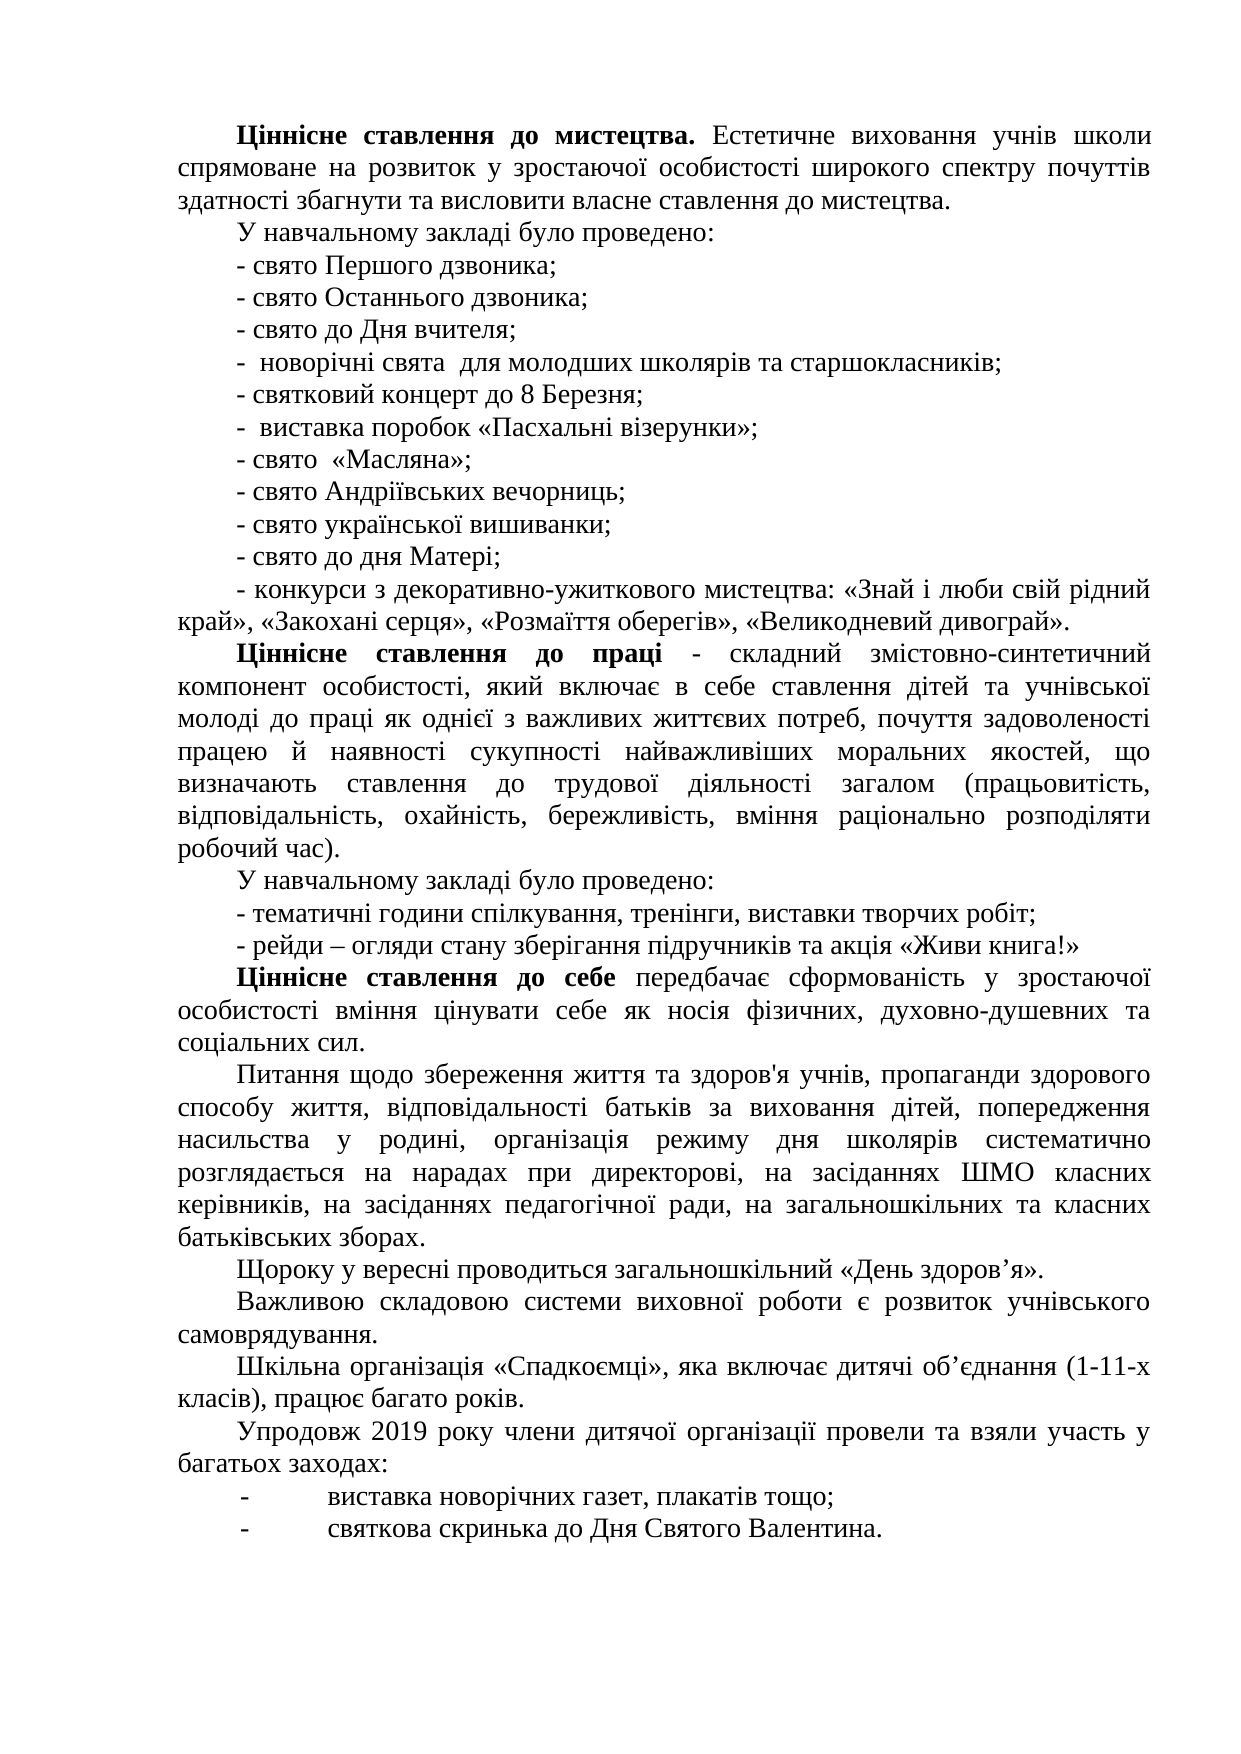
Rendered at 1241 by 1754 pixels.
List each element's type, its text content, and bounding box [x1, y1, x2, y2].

list виставка новорічних газет, плакатів тощо; [181, 1479, 1152, 1511]
text Ціннісне ставлення до праці - складний змістовно-синтетичний компонент особистості, який включає в себе ставлення дітей та учнівської молоді до праці як однієї з важливих життєвих потреб, почуття задоволеності працею й наявності сукупності найважливіших моральних якостей, що визначають ставлення до трудової діяльності загалом (працьовитість, відповідальність, охайність, бережливість, вміння раціонально розподіляти робочий час). [177, 636, 1152, 863]
text - свято Першого дзвоника; [177, 248, 1152, 280]
text - свято Останнього дзвоника; [177, 280, 1152, 312]
text Упродовж 2019 року члени дитячої організації провели та взяли участь у багатьох заходах: [177, 1414, 1152, 1479]
text - рейди – огляди стану зберігання підручників та акція «Живи книга!» [177, 928, 1152, 960]
text - свято до Дня вчителя; [177, 312, 1152, 345]
text - свято «Масляна»; [177, 442, 1152, 474]
text - новорічні свята для молодших школярів та старшокласників; [177, 345, 1152, 377]
list святкова скринька до Дня Святого Валентина. [181, 1511, 1152, 1543]
text У навчальному закладі було проведено: [177, 215, 1152, 248]
text - тематичні години спілкування, тренінги, виставки творчих робіт; [177, 896, 1152, 928]
text У навчальному закладі було проведено: [177, 863, 1152, 896]
text Важливою складовою системи виховної роботи є розвиток учнівського самоврядування. [177, 1284, 1152, 1349]
text - свято Андріївських вечорниць; [177, 474, 1152, 507]
text - виставка поробок «Пасхальні візерунки»; [177, 410, 1152, 442]
text - конкурси з декоративно-ужиткового мистецтва: «Знай і люби свій рідний край», «Закохані серця», «Розмаїття оберегів», «Великодневий дивограй». [177, 572, 1152, 636]
text Ціннісне ставлення до себе передбачає сформованість у зростаючої особистості вміння цінувати себе як носія фізичних, духовно-душевних та соціальних сил. [177, 960, 1152, 1058]
text - святковий концерт до 8 Березня; [177, 377, 1152, 410]
text Питання щодо збереження життя та здоров'я учнів, пропаганди здорового способу життя, відповідальності батьків за виховання дітей, попередження насильства у родині, організація режиму дня школярів систематично розглядається на нарадах при директорові, на засіданнях ШМО класних керівників, на засіданнях педагогічної ради, на загальношкільних та класних батьківських зборах. [177, 1058, 1152, 1252]
text Ціннісне ставлення до мистецтва. Естетичне виховання учнів школи спрямоване на розвиток у зростаючої особистості широкого спектру почуттів здатності збагнути та висловити власне ставлення до мистецтва. [177, 118, 1152, 215]
text - свято до дня Матері; [177, 539, 1152, 572]
text Шкільна організація «Спадкоємці», яка включає дитячі об’єднання (1-11-х класів), працює багато років. [177, 1349, 1152, 1414]
text - свято української вишиванки; [177, 507, 1152, 539]
text Щороку у вересні проводиться загальношкільний «День здоров’я». [177, 1252, 1152, 1284]
